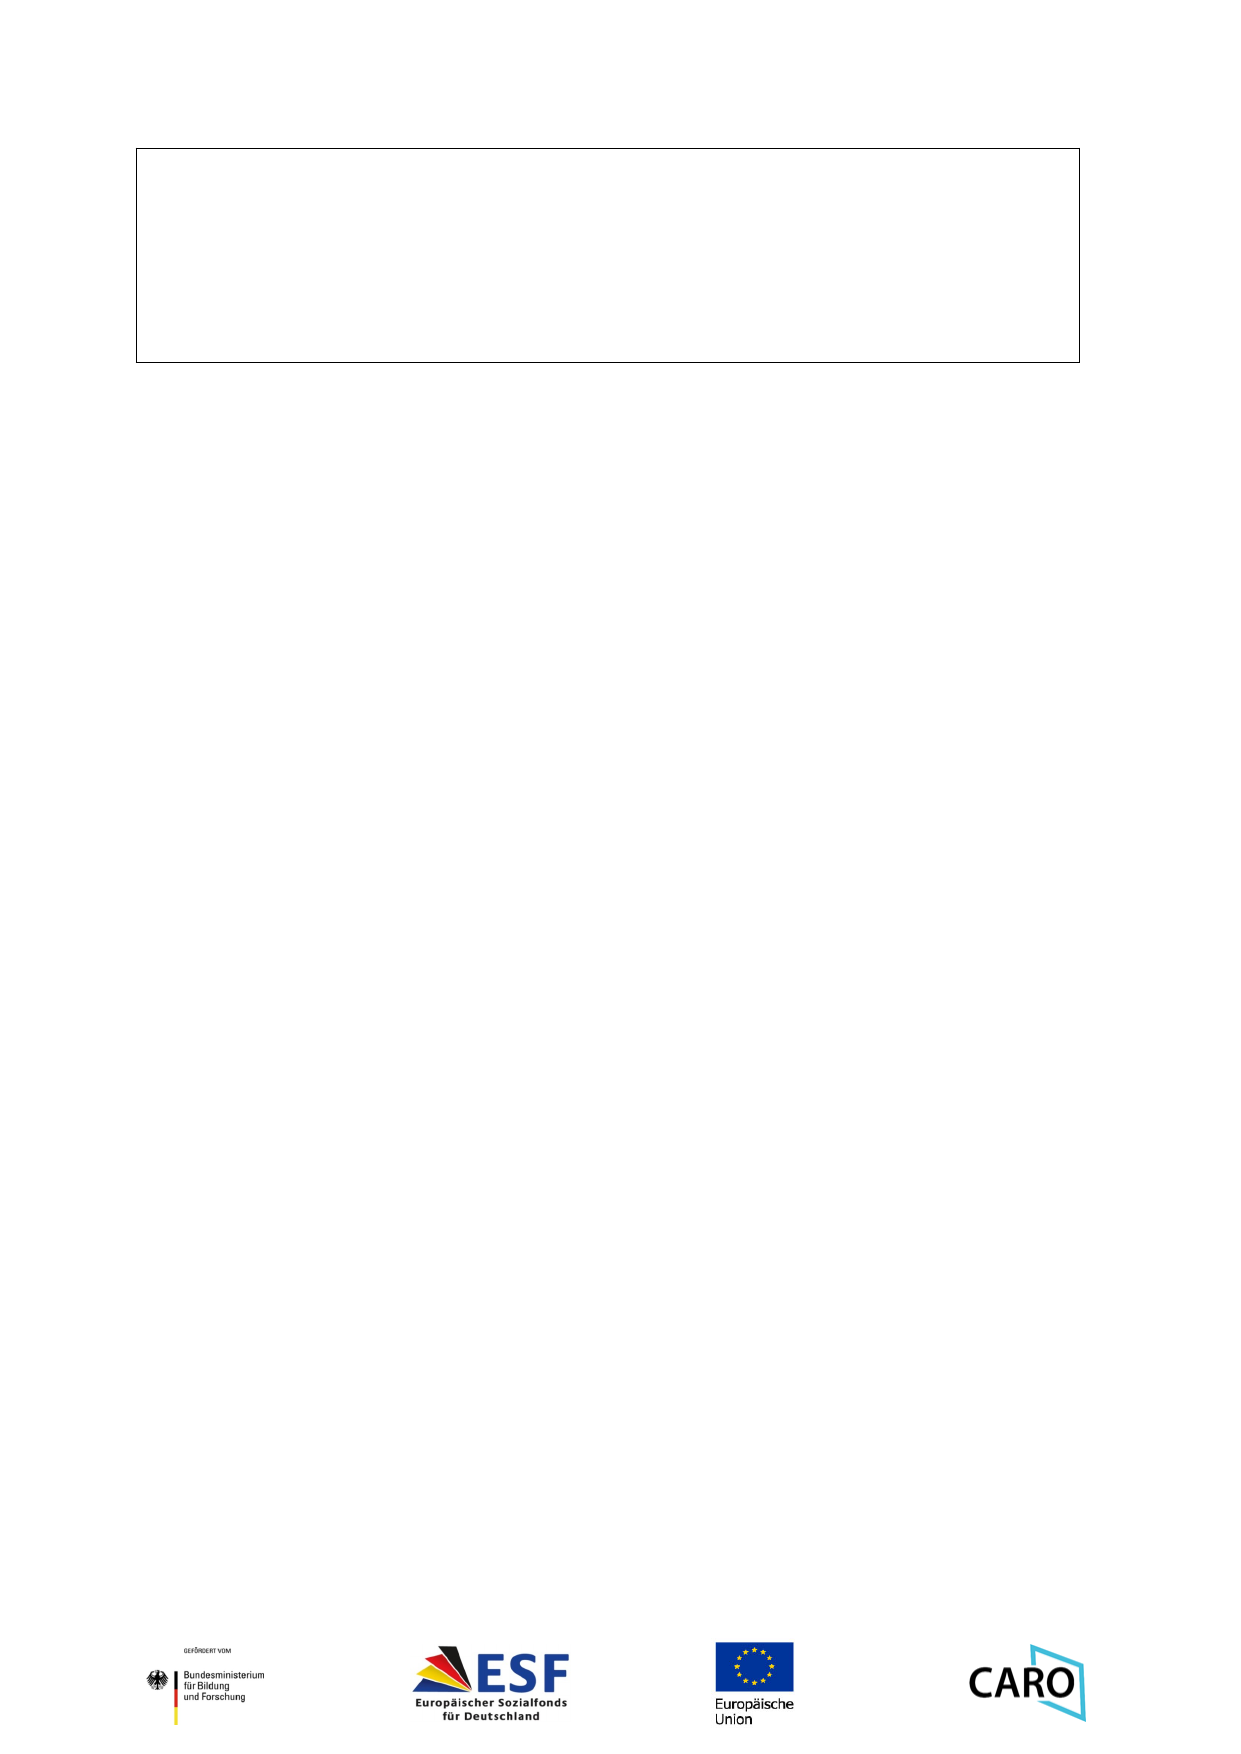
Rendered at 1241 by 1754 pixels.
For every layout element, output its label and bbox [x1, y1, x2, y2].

picture [961, 1644, 1086, 1722]
picture [711, 1638, 797, 1728]
picture [146, 1647, 264, 1725]
table_header [137, 149, 1079, 362]
picture [410, 1644, 571, 1722]
